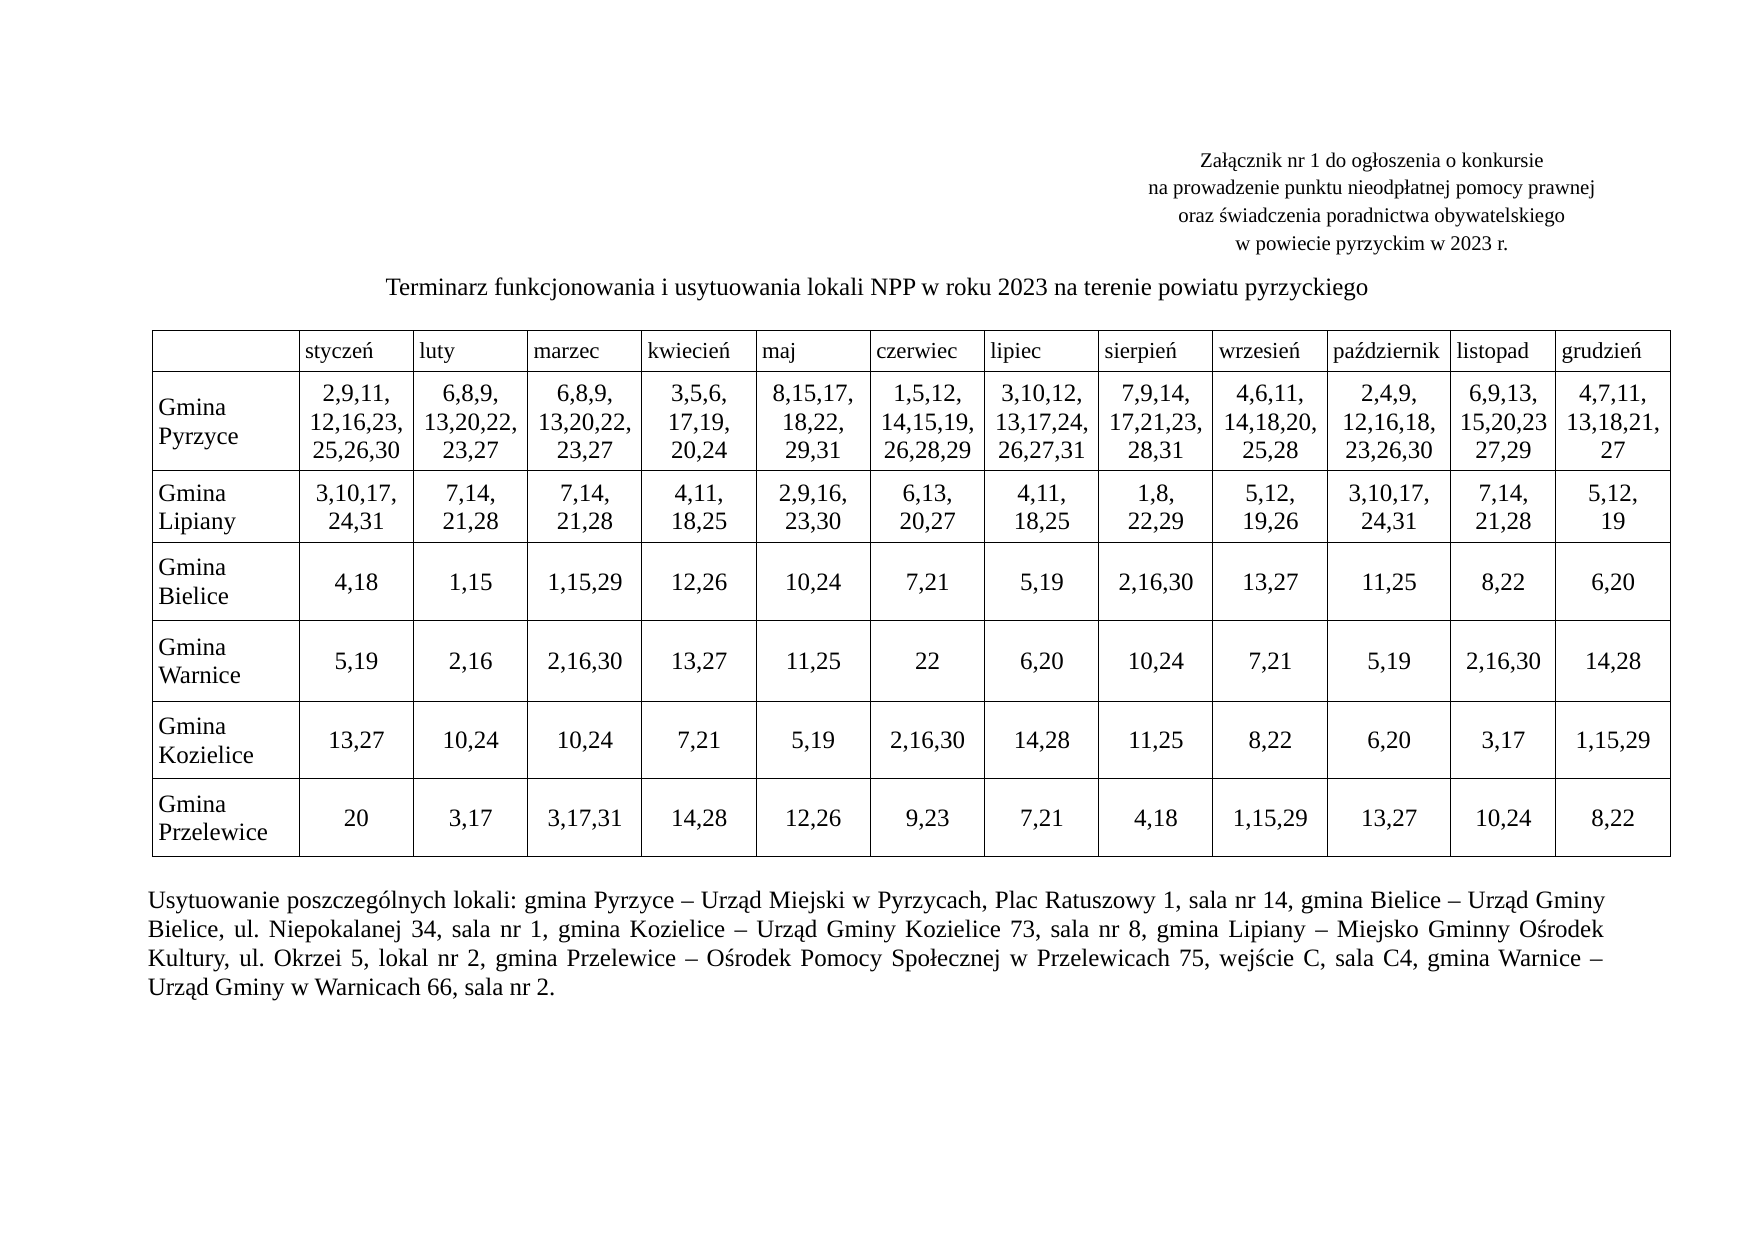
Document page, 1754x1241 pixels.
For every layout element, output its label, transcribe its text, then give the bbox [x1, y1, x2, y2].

table_cell 8,22 [1451, 543, 1555, 619]
table_cell 3,10,17, 24,31 [300, 471, 413, 542]
table_header lipiec [985, 331, 1098, 371]
table_cell Gmina Warnice [153, 621, 299, 701]
table_cell 6,8,9, 13,20,22, 23,27 [528, 372, 641, 470]
table_header maj [757, 331, 870, 371]
table_cell 6,9,13, 15,20,23 27,29 [1451, 372, 1555, 470]
table_cell 8,22 [1556, 779, 1670, 856]
table_cell 4,18 [1099, 779, 1212, 856]
table_cell 3,10,17, 24,31 [1328, 471, 1450, 542]
table_cell 4,11, 18,25 [985, 471, 1098, 542]
table_cell 2,16 [414, 621, 527, 701]
table_cell 2,9,16, 23,30 [757, 471, 870, 542]
table_cell 13,27 [1213, 543, 1327, 619]
table_cell 13,27 [300, 702, 413, 778]
table_cell 13,27 [642, 621, 756, 701]
table_header [153, 331, 299, 371]
table_cell 10,24 [1451, 779, 1555, 856]
table_cell 5,19 [300, 621, 413, 701]
text na prowadzenie punktu nieodpłatnej pomocy prawnej [1137, 175, 1606, 199]
table_cell 3,17 [414, 779, 527, 856]
table_cell 14,28 [985, 702, 1098, 778]
table_cell 10,24 [528, 702, 641, 778]
table_cell 2,16,30 [1451, 621, 1555, 701]
table_cell 6,20 [1328, 702, 1450, 778]
table_cell 9,23 [871, 779, 984, 856]
table_cell 5,12, 19,26 [1213, 471, 1327, 542]
text oraz świadczenia poradnictwa obywatelskiego [1137, 203, 1606, 227]
table_cell 7,14, 21,28 [1451, 471, 1555, 542]
table_cell 6,20 [1556, 543, 1670, 619]
table_cell 5,19 [757, 702, 870, 778]
table_cell 3,5,6, 17,19, 20,24 [642, 372, 756, 470]
table_cell 6,8,9, 13,20,22, 23,27 [414, 372, 527, 470]
table_cell Gmina Pyrzyce [153, 372, 299, 470]
table_cell 1,15,29 [1213, 779, 1327, 856]
table_cell 12,26 [642, 543, 756, 619]
table_cell Gmina Bielice [153, 543, 299, 619]
table_cell 4,6,11, 14,18,20, 25,28 [1213, 372, 1327, 470]
table_cell 10,24 [1099, 621, 1212, 701]
table_cell 14,28 [1556, 621, 1670, 701]
table_cell 11,25 [1328, 543, 1450, 619]
table_cell 1,15,29 [528, 543, 641, 619]
table_cell 3,17,31 [528, 779, 641, 856]
table_cell 7,14, 21,28 [528, 471, 641, 542]
table_cell 11,25 [1099, 702, 1212, 778]
text Usytuowanie poszczególnych lokali: gmina Pyrzyce – Urząd Miejski w Pyrzycach, Plac Ratuszowy 1, sala nr 14, gmina Bielice – Urząd Gminy Bielice, ul. Niepokalanej 34, sala nr 1, gmina Kozielice – Urząd Gminy Kozielice 73, sala nr 8, gmina Lipiany – Miejsko Gminny Ośrodek Kultury, ul. Okrzei 5, lokal nr 2, gmina Przelewice – Ośrodek Pomocy Społecznej w Przelewicach 75, wejście C, sala C4, gmina Warnice – Urząd Gminy w Warnicach 66, sala nr 2. [148, 885, 1606, 1000]
table_cell 2,16,30 [528, 621, 641, 701]
table_cell Gmina Lipiany [153, 471, 299, 542]
table_cell 1,15,29 [1556, 702, 1670, 778]
table_cell 7,21 [1213, 621, 1327, 701]
table_cell 3,10,12, 13,17,24, 26,27,31 [985, 372, 1098, 470]
table_header grudzień [1556, 331, 1670, 371]
table_cell 6,20 [985, 621, 1098, 701]
table_cell 7,21 [642, 702, 756, 778]
table_cell 1,15 [414, 543, 527, 619]
table_cell 2,16,30 [1099, 543, 1212, 619]
table_header styczeń [300, 331, 413, 371]
table_cell 11,25 [757, 621, 870, 701]
table_cell 8,22 [1213, 702, 1327, 778]
table_header listopad [1451, 331, 1555, 371]
text Załącznik nr 1 do ogłoszenia o konkursie [1137, 148, 1606, 172]
table_cell Gmina Kozielice [153, 702, 299, 778]
table_cell 2,16,30 [871, 702, 984, 778]
table_cell 22 [871, 621, 984, 701]
table_cell 1,5,12, 14,15,19, 26,28,29 [871, 372, 984, 470]
table_header czerwiec [871, 331, 984, 371]
table_header kwiecień [642, 331, 756, 371]
table_cell 4,11, 18,25 [642, 471, 756, 542]
table_header październik [1328, 331, 1450, 371]
table_cell 7,21 [871, 543, 984, 619]
table_header luty [414, 331, 527, 371]
text w powiecie pyrzyckim w 2023 r. [1137, 231, 1606, 254]
table_cell 3,17 [1451, 702, 1555, 778]
table_header marzec [528, 331, 641, 371]
table_cell 6,13, 20,27 [871, 471, 984, 542]
table_header wrzesień [1213, 331, 1327, 371]
table_cell 2,4,9, 12,16,18, 23,26,30 [1328, 372, 1450, 470]
table_cell 20 [300, 779, 413, 856]
table_cell 5,19 [1328, 621, 1450, 701]
table_cell 10,24 [414, 702, 527, 778]
table_cell 14,28 [642, 779, 756, 856]
table_cell 5,12, 19 [1556, 471, 1670, 542]
table_cell 7,9,14, 17,21,23, 28,31 [1099, 372, 1212, 470]
table_header sierpień [1099, 331, 1212, 371]
table_cell 13,27 [1328, 779, 1450, 856]
table_cell 7,21 [985, 779, 1098, 856]
table_cell 7,14, 21,28 [414, 471, 527, 542]
table_cell 10,24 [757, 543, 870, 619]
table_cell 8,15,17, 18,22, 29,31 [757, 372, 870, 470]
table_cell 5,19 [985, 543, 1098, 619]
table_cell 4,7,11, 13,18,21, 27 [1556, 372, 1670, 470]
table_cell 1,8, 22,29 [1099, 471, 1212, 542]
table_cell 4,18 [300, 543, 413, 619]
table_cell 2,9,11, 12,16,23,25,26,30 [300, 372, 413, 470]
text Terminarz funkcjonowania i usytuowania lokali NPP w roku 2023 na terenie powiatu pyrzyckiego [148, 272, 1606, 301]
table_cell Gmina Przelewice [153, 779, 299, 856]
table_cell 12,26 [757, 779, 870, 856]
